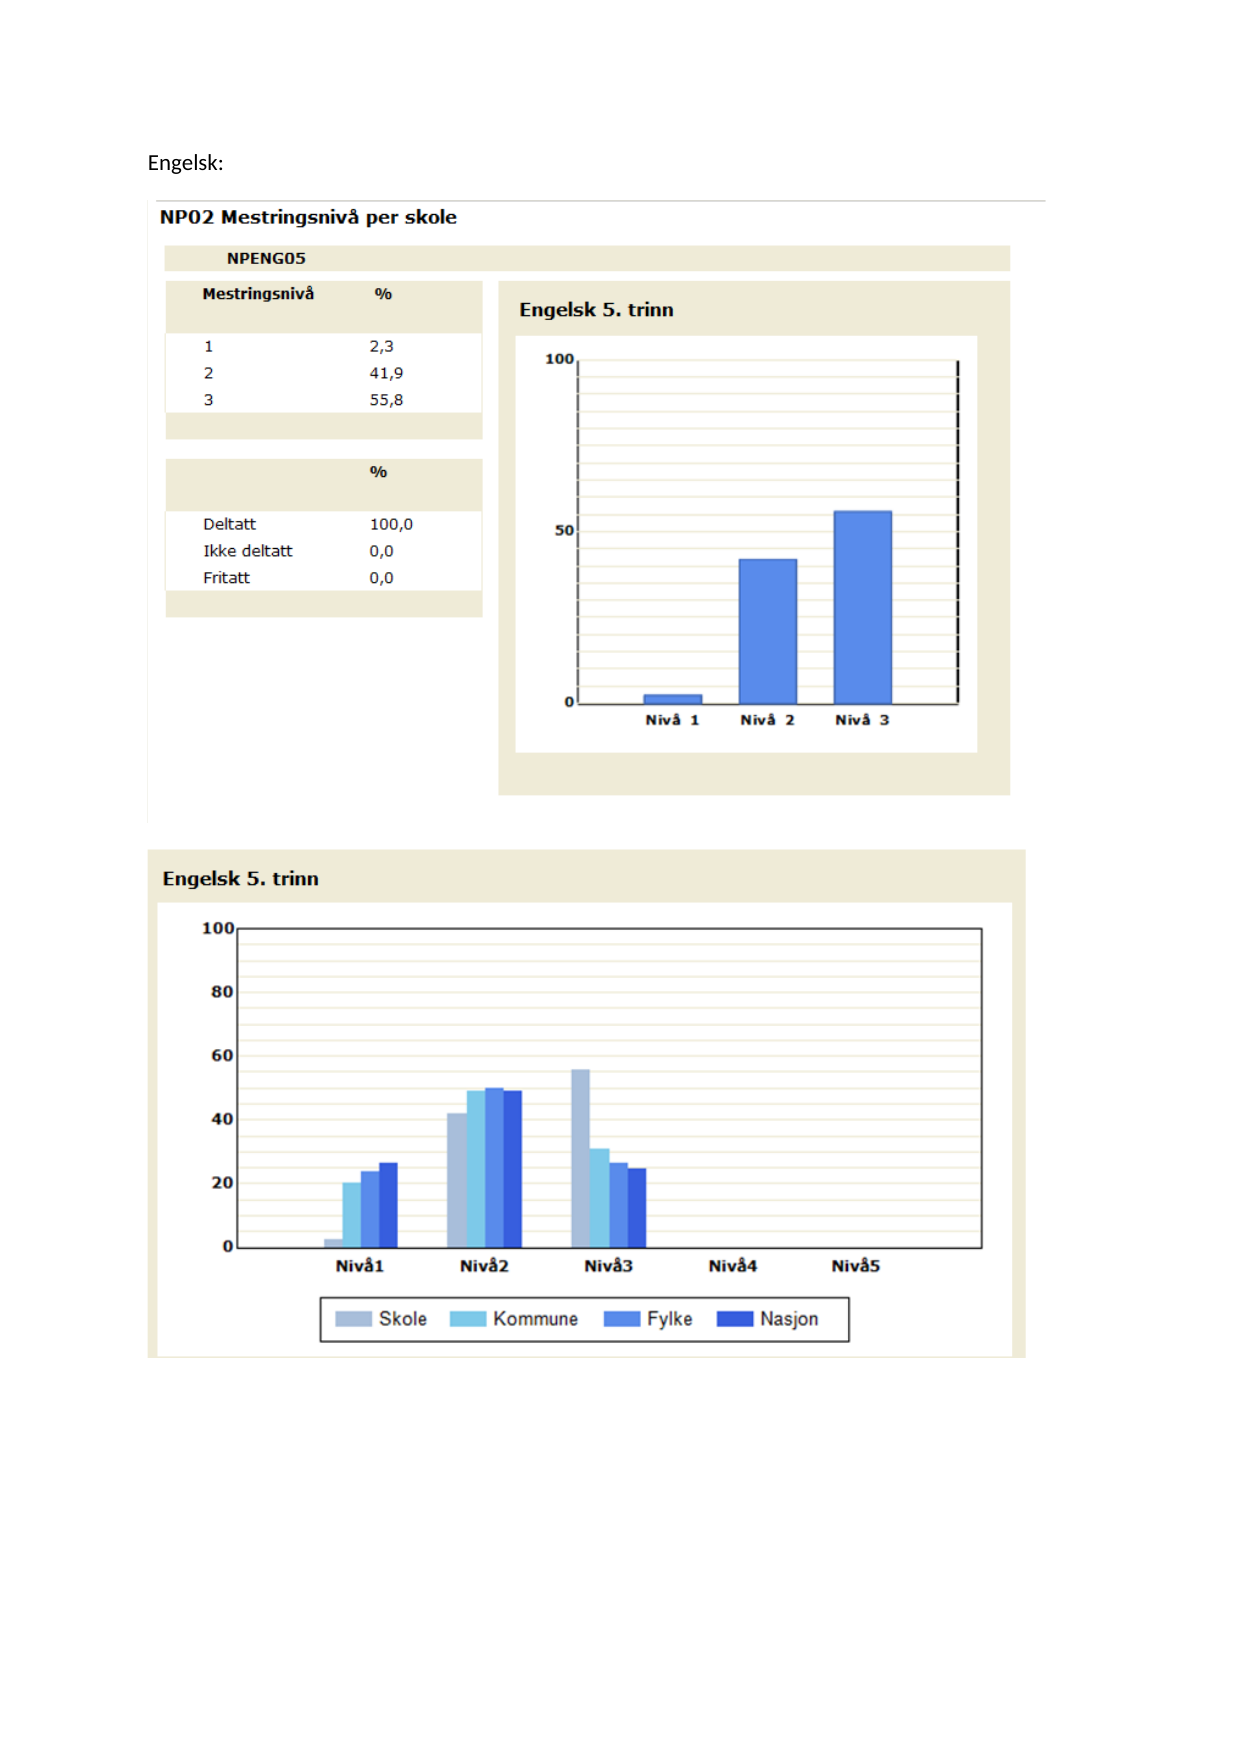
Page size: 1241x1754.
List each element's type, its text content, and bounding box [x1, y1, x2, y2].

picture [147, 847, 1093, 1358]
picture [147, 200, 1093, 823]
text Engelsk: [148, 148, 1093, 176]
